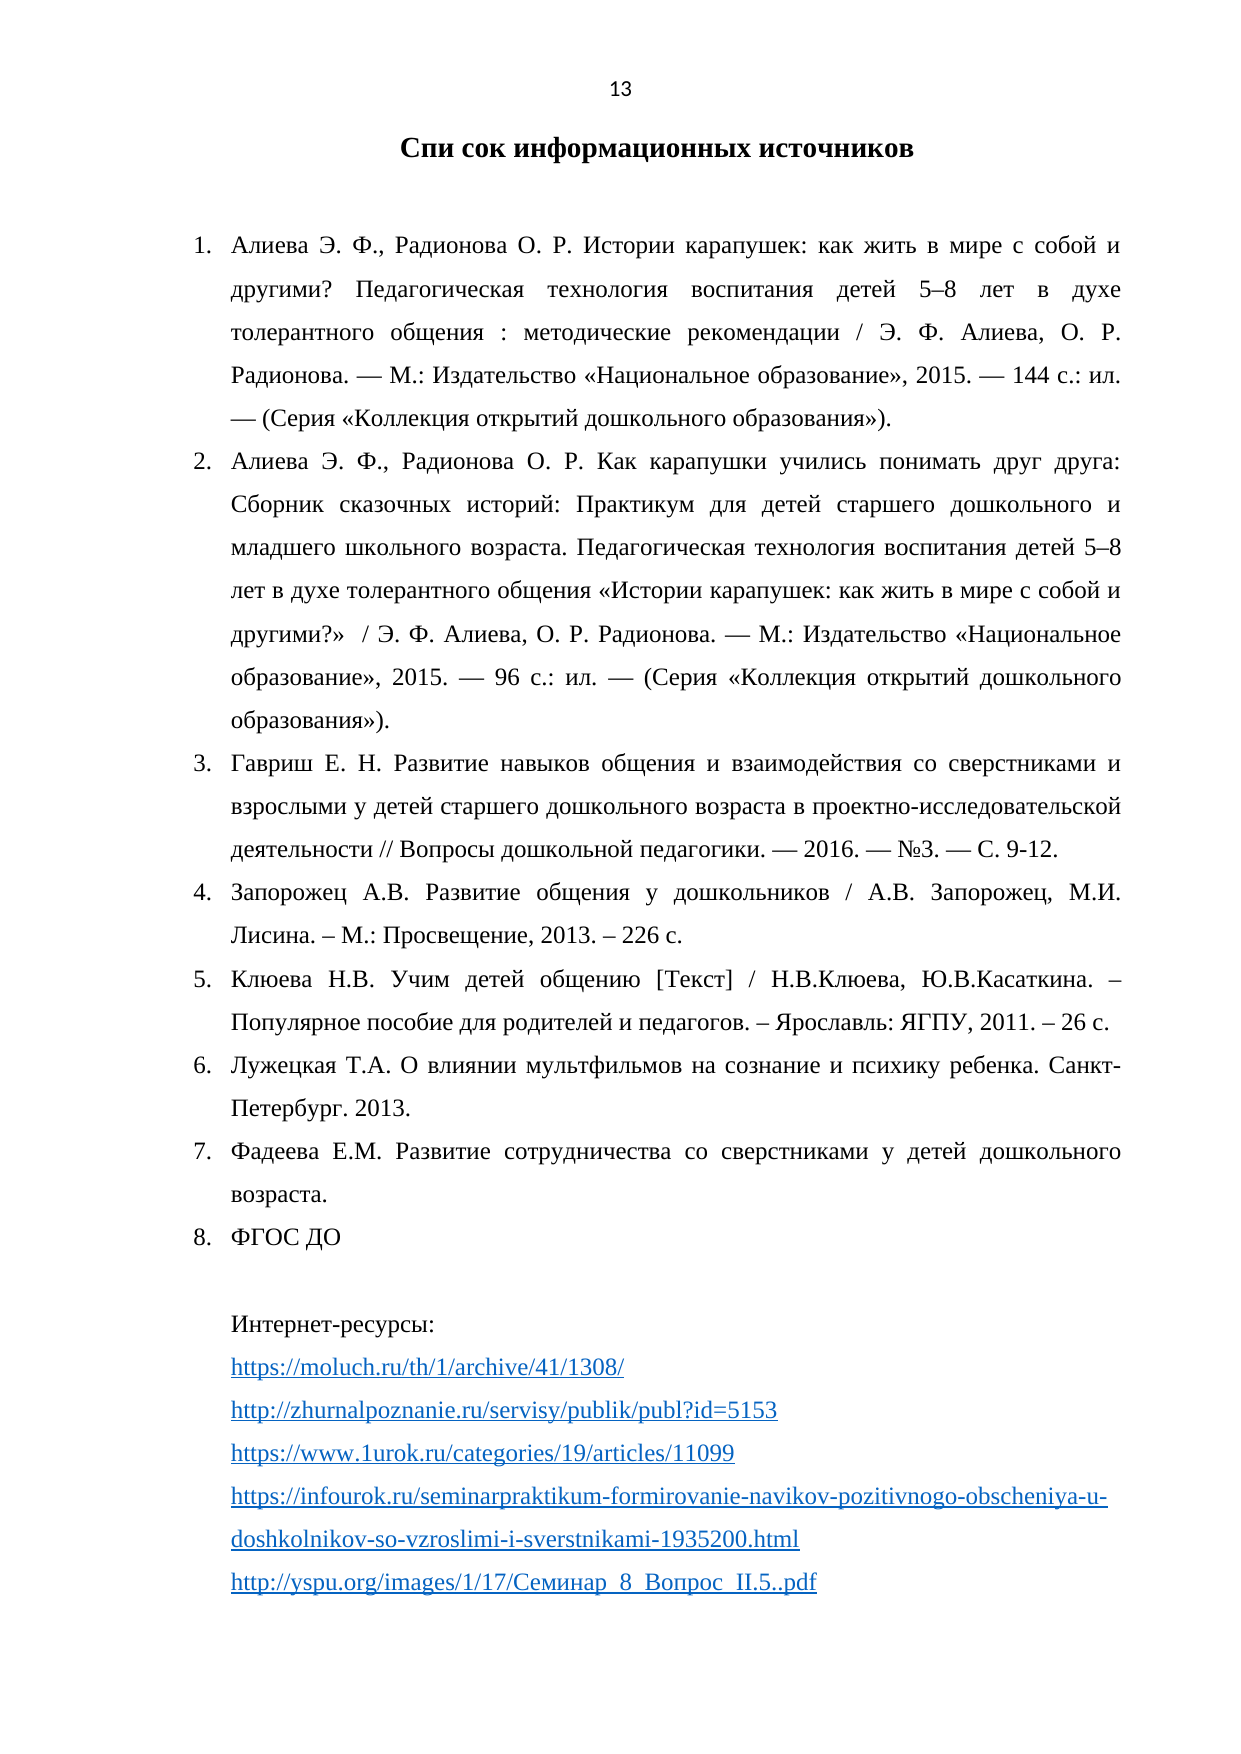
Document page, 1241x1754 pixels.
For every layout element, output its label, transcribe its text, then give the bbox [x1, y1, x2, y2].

list https://moluch.ru/th/1/archive/41/1308/ [231, 1352, 1122, 1381]
list Гавриш Е. Н. Развитие навыков общения и взаимодействия со сверстниками и взрослыми у детей старшего дошкольного возраста в проектно-исследовательской деятельности // Вопросы дошкольной педагогики. — 2016. — №3. — С. 9-12. [193, 748, 1122, 863]
list Запорожец А.В. Развитие общения у дошкольников / А.В. Запорожец, М.И. Лисина. – М.: Просвещение, 2013. – 226 с. [193, 877, 1122, 949]
text Спи сок информационных источников [118, 130, 1122, 163]
list Интернет-ресурсы: [231, 1309, 1122, 1337]
list http://zhurnalpoznanie.ru/servisy/publik/publ?id=5153 [231, 1395, 1122, 1424]
list https://www.1urok.ru/categories/19/articles/11099 [231, 1438, 1122, 1467]
list Клюева Н.В. Учим детей общению [Текст] / Н.В.Клюева, Ю.В.Касаткина. – Популярное пособие для родителей и педагогов. – Ярославль: ЯГПУ, 2011. – 26 с. [193, 964, 1122, 1036]
list https://infourok.ru/seminarpraktikum-formirovanie-navikov-pozitivnogo-obscheniya-u-doshkolnikov-so-vzroslimi-i-sverstnikami-1935200.html [231, 1481, 1122, 1553]
list ФГОС ДО [193, 1222, 1122, 1251]
list http://yspu.org/images/1/17/Семинар_8_Вопрос_II.5..pdf [231, 1567, 1122, 1596]
list Лужецкая Т.А. О влиянии мультфильмов на сознание и психику ребенка. Санкт-Петербург. 2013. [193, 1050, 1122, 1122]
list Фадеева Е.М. Развитие сотрудничества со сверстниками у детей дошкольного возраста. [193, 1136, 1122, 1208]
list Алиева Э. Ф., Радионова О. Р. Истории карапушек: как жить в мире с собой и другими? Педагогическая технология воспитания детей 5–8 лет в духе толерантного общения : методические рекомендации / Э. Ф. Алиева, О. Р. Радионова. — М.: Издательство «Национальное образование», 2015. — 144 с.: ил. — (Серия «Коллекция открытий дошкольного образования»). [193, 231, 1122, 432]
list Алиева Э. Ф., Радионова О. Р. Как карапушки учились понимать друг друга: Сборник сказочных историй: Практикум для детей старшего дошкольного и младшего школьного возраста. Педагогическая технология воспитания детей 5–8 лет в духе толерантного общения «Истории карапушек: как жить в мире с собой и другими?» / Э. Ф. Алиева, О. Р. Радионова. — М.: Издательство «Национальное образование», 2015. — 96 с.: ил. — (Серия «Коллекция открытий дошкольного образования»). [193, 446, 1122, 734]
